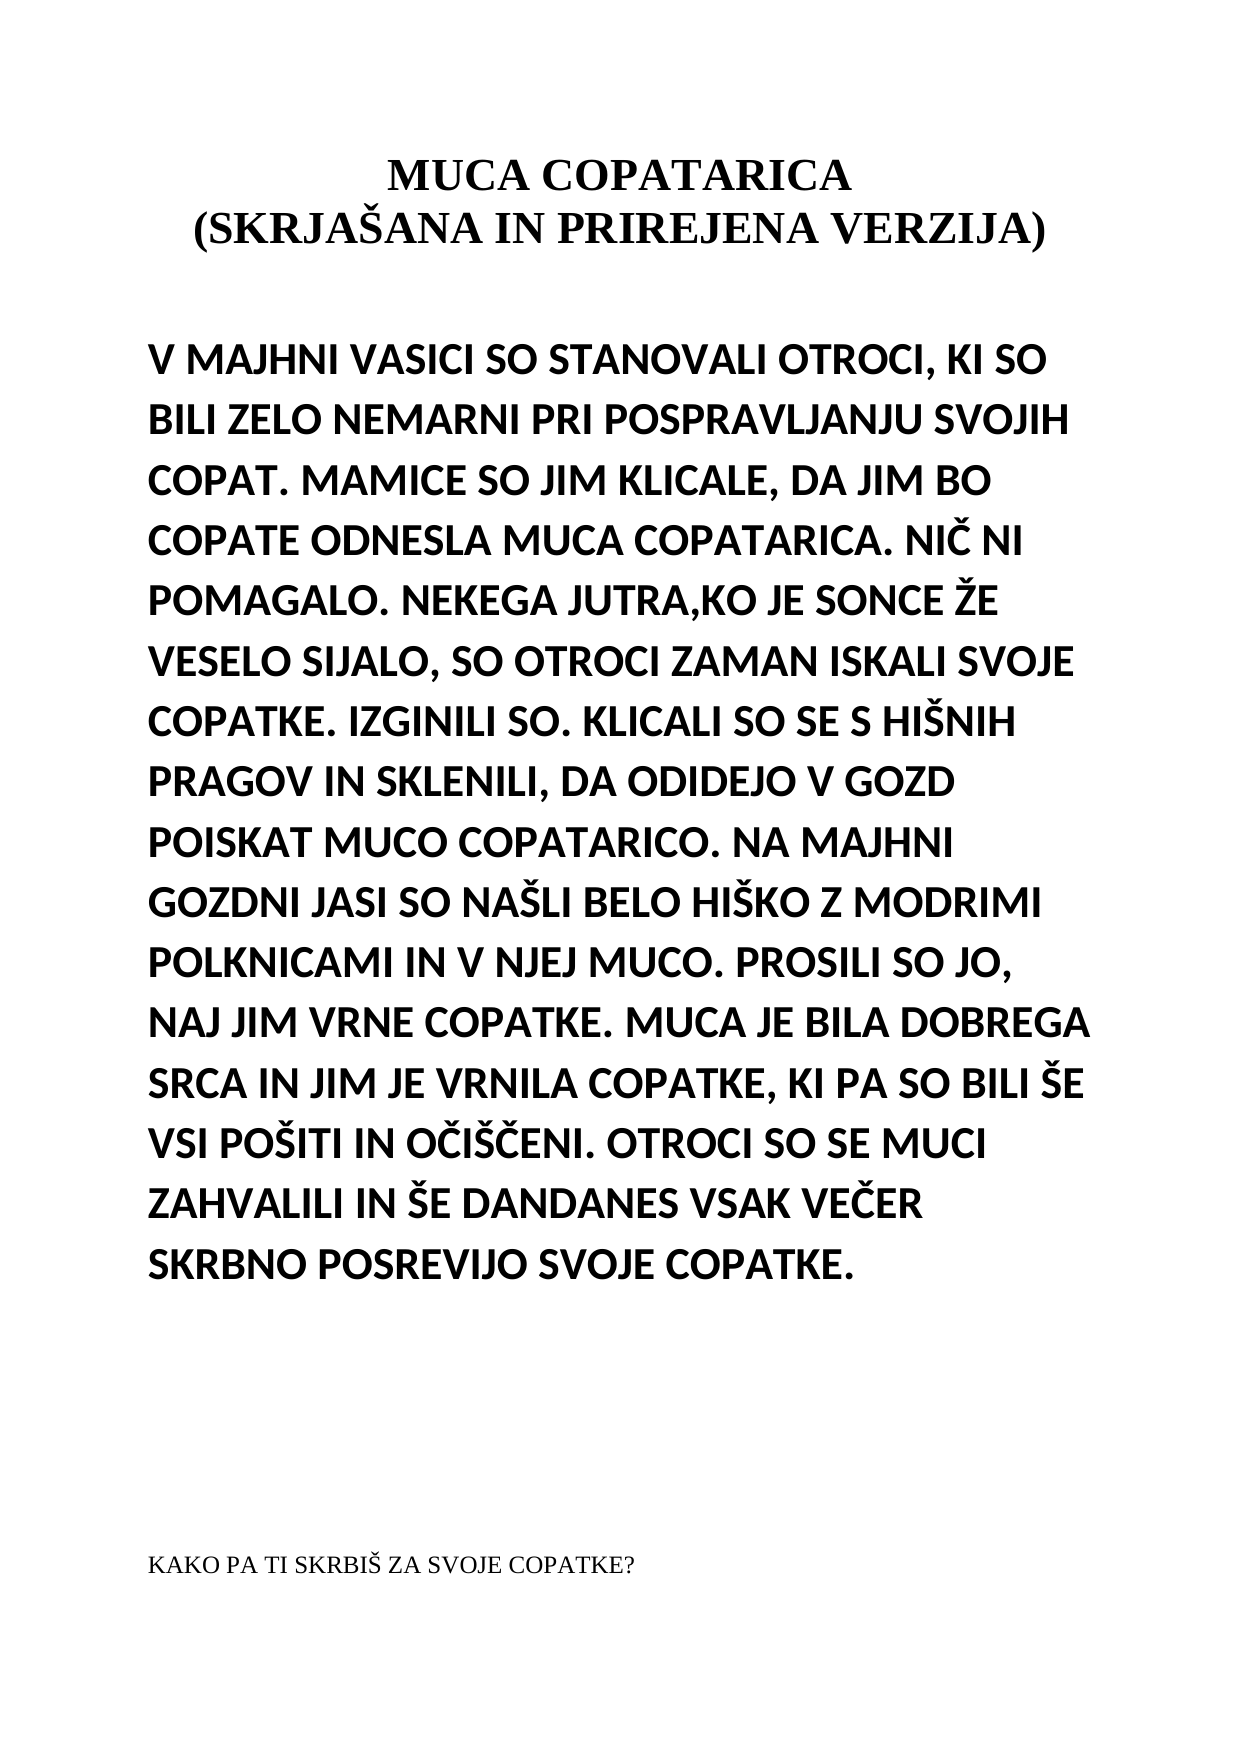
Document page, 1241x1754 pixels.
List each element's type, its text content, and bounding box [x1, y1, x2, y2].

text V MAJHNI VASICI SO STANOVALI OTROCI, KI SO BILI ZELO NEMARNI PRI POSPRAVLJANJU SVOJIH COPAT. MAMICE SO JIM KLICALE, DA JIM BO COPATE ODNESLA MUCA COPATARICA. NIČ NI POMAGALO. NEKEGA JUTRA,KO JE SONCE ŽE VESELO SIJALO, SO OTROCI ZAMAN ISKALI SVOJE COPATKE. IZGINILI SO. KLICALI SO SE S HIŠNIH PRAGOV IN SKLENILI, DA ODIDEJO V GOZD POISKAT MUCO COPATARICO. NA MAJHNI GOZDNI JASI SO NAŠLI BELO HIŠKO Z MODRIMI POLKNICAMI IN V NJEJ MUCO. PROSILI SO JO, NAJ JIM VRNE COPATKE. MUCA JE BILA DOBREGA SRCA IN JIM JE VRNILA COPATKE, KI PA SO BILI ŠE VSI POŠITI IN OČIŠČENI. OTROCI SO SE MUCI ZAHVALILI IN ŠE DANDANES VSAK VEČER SKRBNO POSREVIJO SVOJE COPATKE. [148, 330, 1093, 1291]
title MUCA COPATARICA [148, 148, 1093, 200]
title (SKRJAŠANA IN PRIREJENA VERZIJA) [148, 200, 1093, 253]
text KAKO PA TI SKRBIŠ ZA SVOJE COPATKE? [148, 1550, 1093, 1579]
